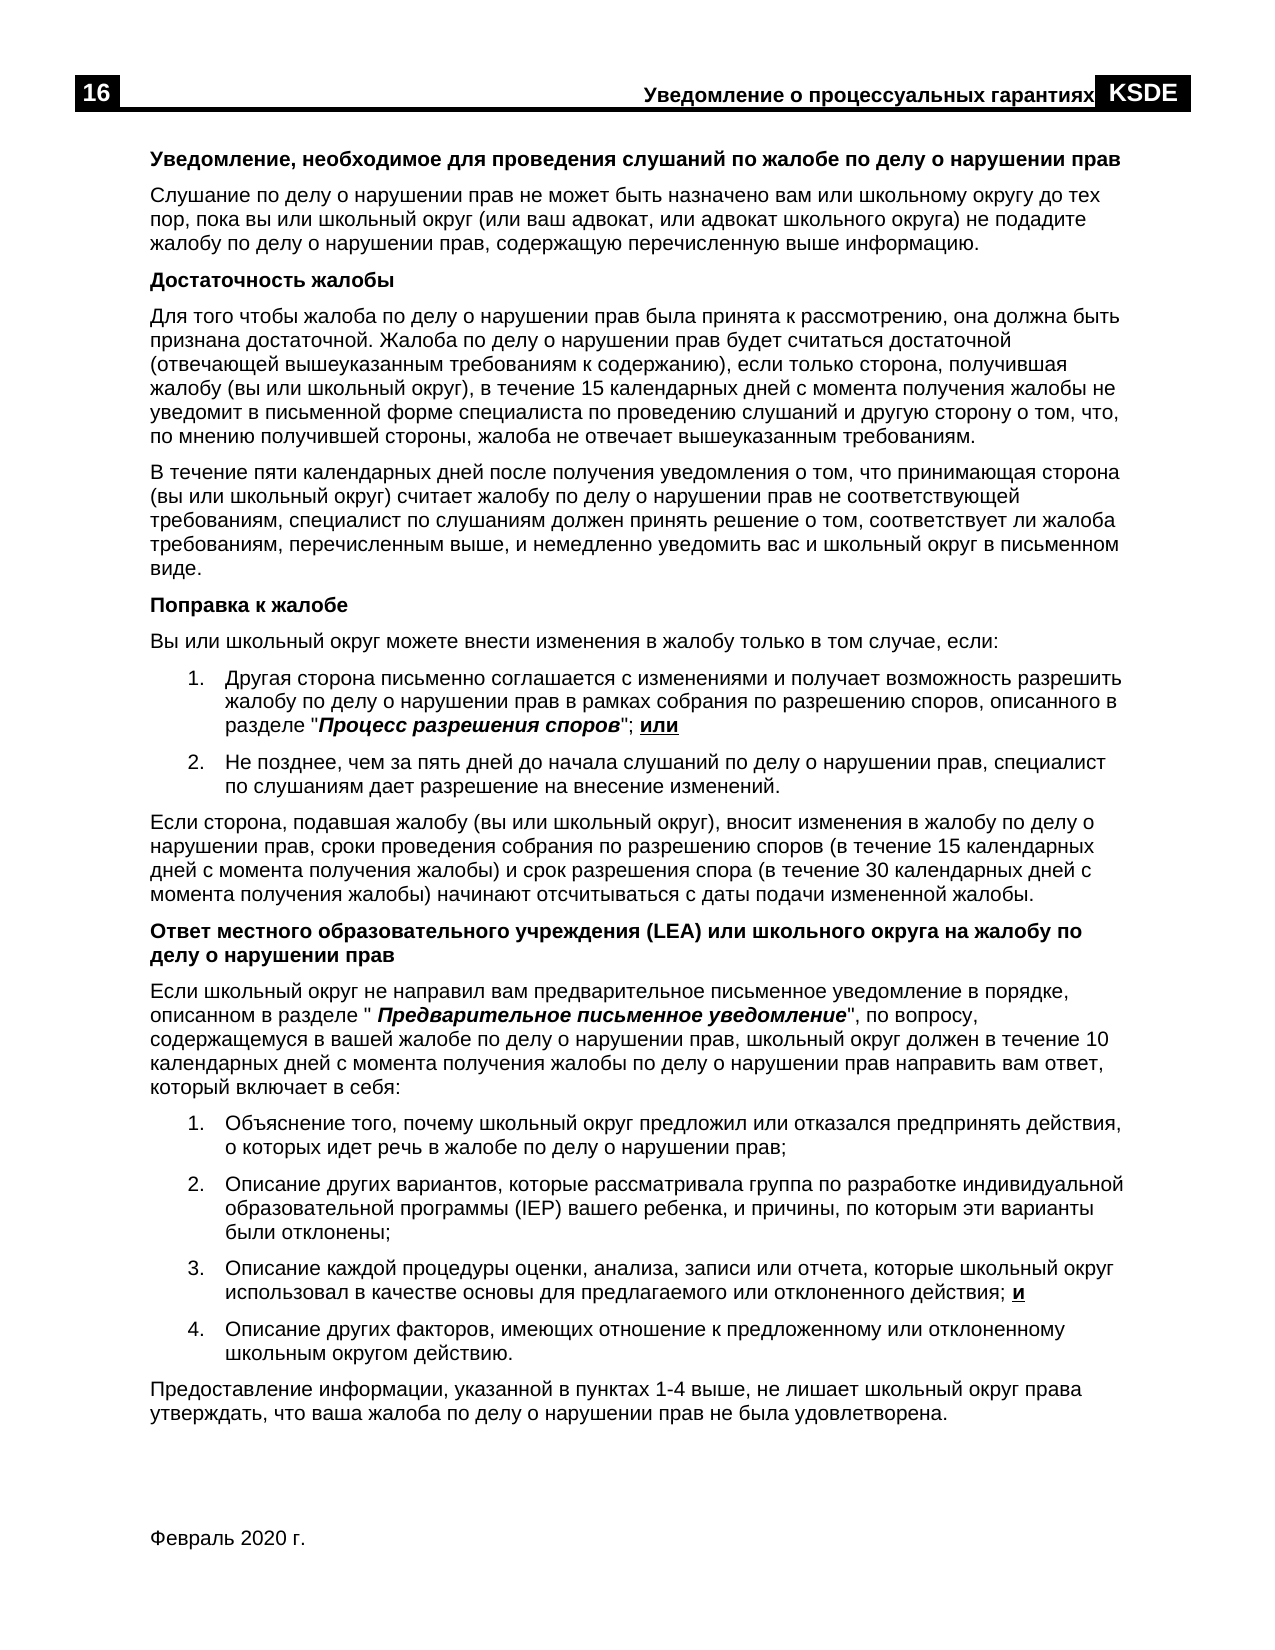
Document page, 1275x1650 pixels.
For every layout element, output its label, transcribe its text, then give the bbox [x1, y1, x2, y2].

text Если сторона, подавшая жалобу (вы или школьный округ), вносит изменения в жалобу по делу о нарушении прав, сроки проведения собрания по разрешению споров (в течение 15 календарных дней с момента получения жалобы) и срок разрешения спора (в течение 30 календарных дней с момента получения жалобы) начинают отсчитываться с даты подачи измененной жалобы. [150, 810, 1125, 906]
list Описание других факторов, имеющих отношение к предложенному или отклоненному школьным округом действию. [187, 1316, 1125, 1364]
list Описание других вариантов, которые рассматривала группа по разработке индивидуальной образовательной программы (IEP) вашего ребенка, и причины, по которым эти варианты были отклонены; [187, 1172, 1125, 1243]
list Не позднее, чем за пять дней до начала слушаний по делу о нарушении прав, специалист по слушаниям дает разрешение на внесение изменений. [187, 750, 1125, 798]
text В течение пяти календарных дней после получения уведомления о том, что принимающая сторона (вы или школьный округ) считает жалобу по делу о нарушении прав не соответствующей требованиям, специалист по слушаниям должен принять решение о том, соответствует ли жалоба требованиям, перечисленным выше, и немедленно уведомить вас и школьный округ в письменном виде. [150, 460, 1125, 580]
list Описание каждой процедуры оценки, анализа, записи или отчета, которые школьный округ использовал в качестве основы для предлагаемого или отклоненного действия; и [187, 1256, 1125, 1304]
text Если школьный округ не направил вам предварительное письменное уведомление в порядке, описанном в разделе " Предварительное письменное уведомление", по вопросу, содержащемуся в вашей жалобе по делу о нарушении прав, школьный округ должен в течение 10 календарных дней с момента получения жалобы по делу о нарушении прав направить вам ответ, который включает в себя: [150, 979, 1125, 1099]
list Объяснение того, почему школьный округ предложил или отказался предпринять действия, о которых идет речь в жалобе по делу о нарушении прав; [187, 1111, 1125, 1159]
text Вы или школьный округ можете внести изменения в жалобу только в том случае, если: [150, 629, 1125, 653]
subtitle Достаточность жалобы [150, 267, 1125, 291]
text Слушание по делу о нарушении прав не может быть назначено вам или школьному округу до тех пор, пока вы или школьный округ (или ваш адвокат, или адвокат школьного округа) не подадите жалобу по делу о нарушении прав, содержащую перечисленную выше информацию. [150, 183, 1125, 255]
subtitle Уведомление, необходимое для проведения слушаний по жалобе по делу о нарушении прав [150, 147, 1125, 171]
subtitle Поправка к жалобе [150, 592, 1125, 616]
text Для того чтобы жалоба по делу о нарушении прав была принята к рассмотрению, она должна быть признана достаточной. Жалоба по делу о нарушении прав будет считаться достаточной (отвечающей вышеуказанным требованиям к содержанию), если только сторона, получившая жалобу (вы или школьный округ), в течение 15 календарных дней с момента получения жалобы не уведомит в письменной форме специалиста по проведению слушаний и другую сторону о том, что, по мнению получившей стороны, жалоба не отвечает вышеуказанным требованиям. [150, 304, 1125, 448]
text Предоставление информации, указанной в пунктах 1-4 выше, не лишает школьный округ права утверждать, что ваша жалоба по делу о нарушении прав не была удовлетворена. [150, 1377, 1125, 1425]
list Другая сторона письменно соглашается с изменениями и получает возможность разрешить жалобу по делу о нарушении прав в рамках собрания по разрешению споров, описанного в разделе "Процесс разрешения споров"; или [187, 665, 1125, 737]
subtitle Ответ местного образовательного учреждения (LEA) или школьного округа на жалобу по делу о нарушении прав [150, 918, 1125, 966]
